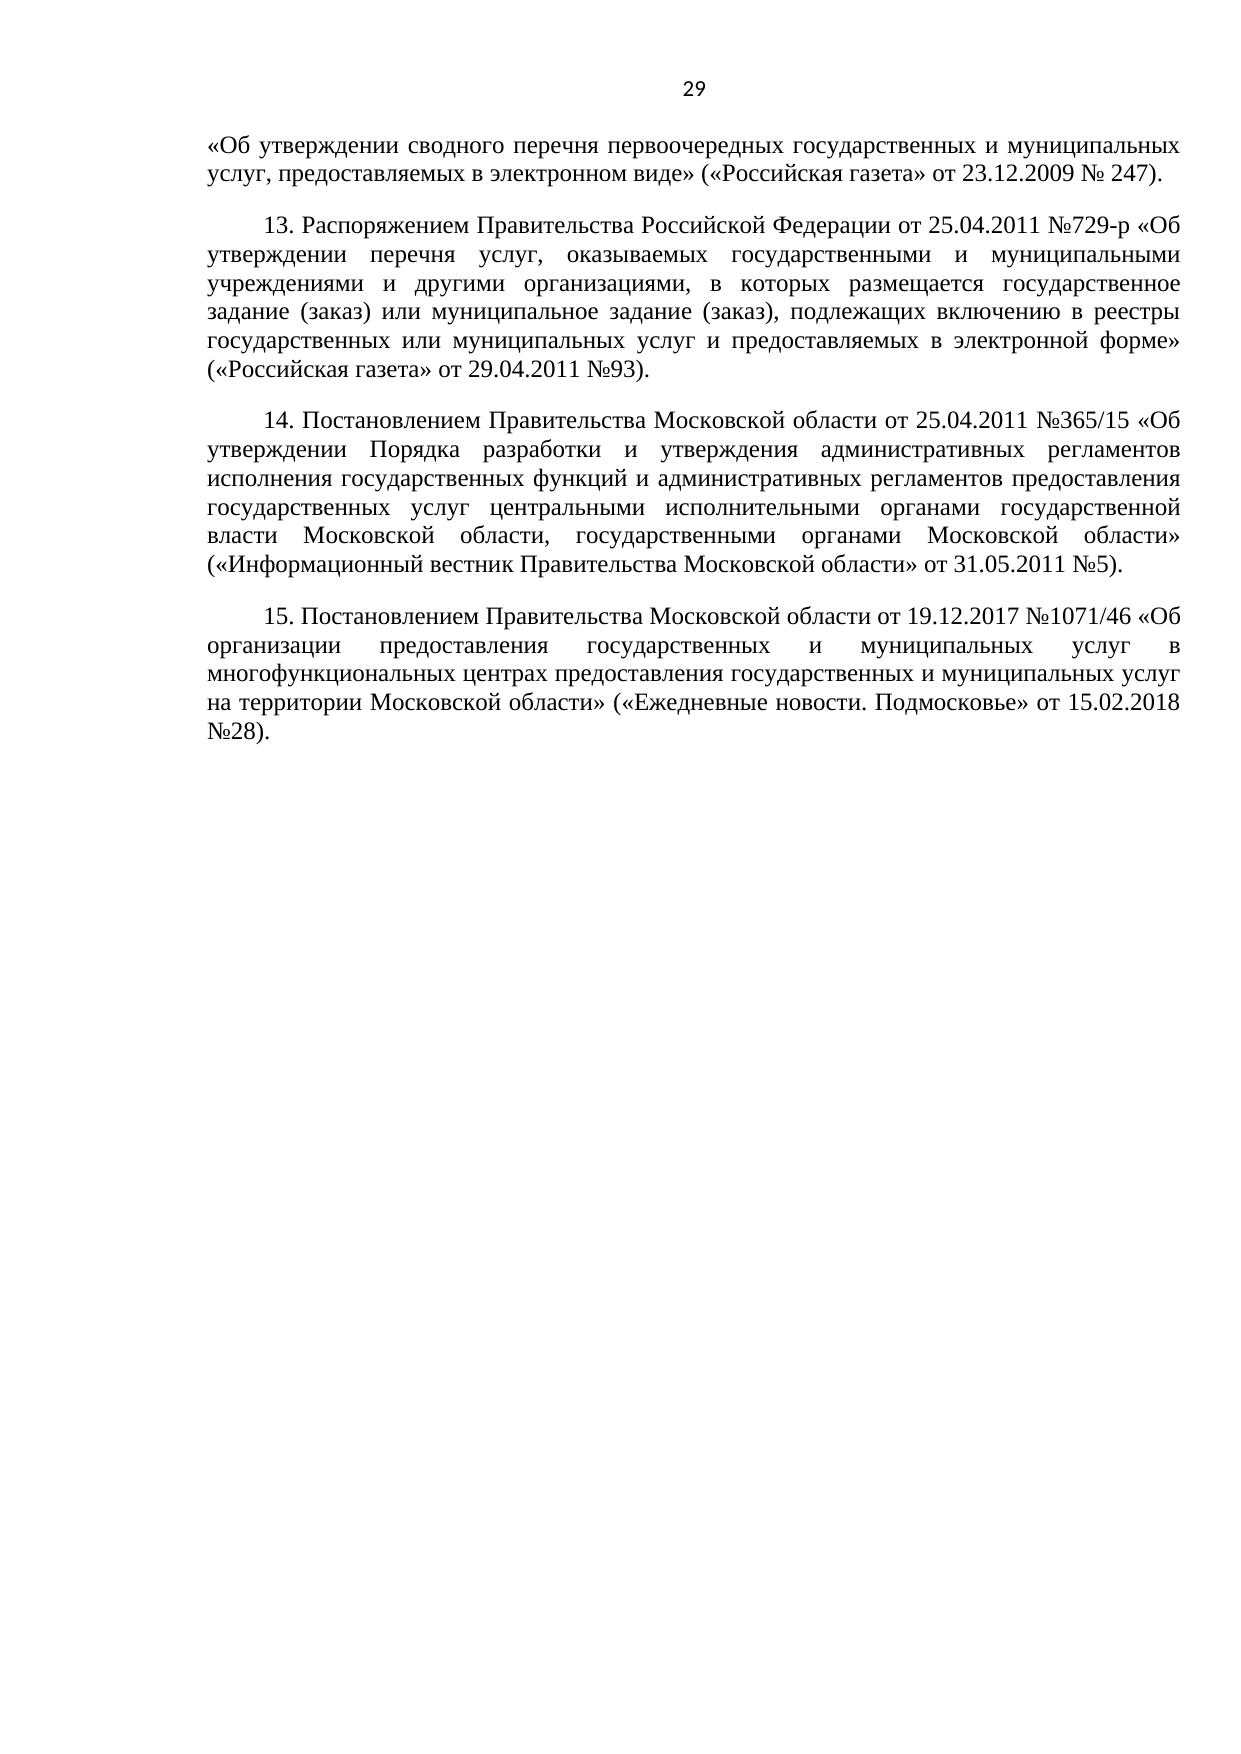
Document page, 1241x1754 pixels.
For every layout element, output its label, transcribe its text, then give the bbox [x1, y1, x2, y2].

text 13. Распоряжением Правительства Российской Федерации от 25.04.2011 №729-р «Об утверждении перечня услуг, оказываемых государственными и муниципальными учреждениями и другими организациями, в которых размещается государственное задание (заказ) или муниципальное задание (заказ), подлежащих включению в реестры государственных или муниципальных услуг и предоставляемых в электронной форме» («Российская газета» от 29.04.2011 №93). [207, 210, 1181, 383]
text 14. Постановлением Правительства Московской области от 25.04.2011 №365/15 «Об утверждении Порядка разработки и утверждения административных регламентов исполнения государственных функций и административных регламентов предоставления государственных услуг центральными исполнительными органами государственной власти Московской области, государственными органами Московской области» («Информационный вестник Правительства Московской области» от 31.05.2011 №5). [207, 406, 1181, 578]
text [207, 130, 1181, 187]
text 15. Постановлением Правительства Московской области от 19.12.2017 №1071/46 «Об организации предоставления государственных и муниципальных услуг в многофункциональных центрах предоставления государственных и муниципальных услуг на территории Московской области» («Ежедневные новости. Подмосковье» от 15.02.2018 №28). [207, 601, 1181, 745]
